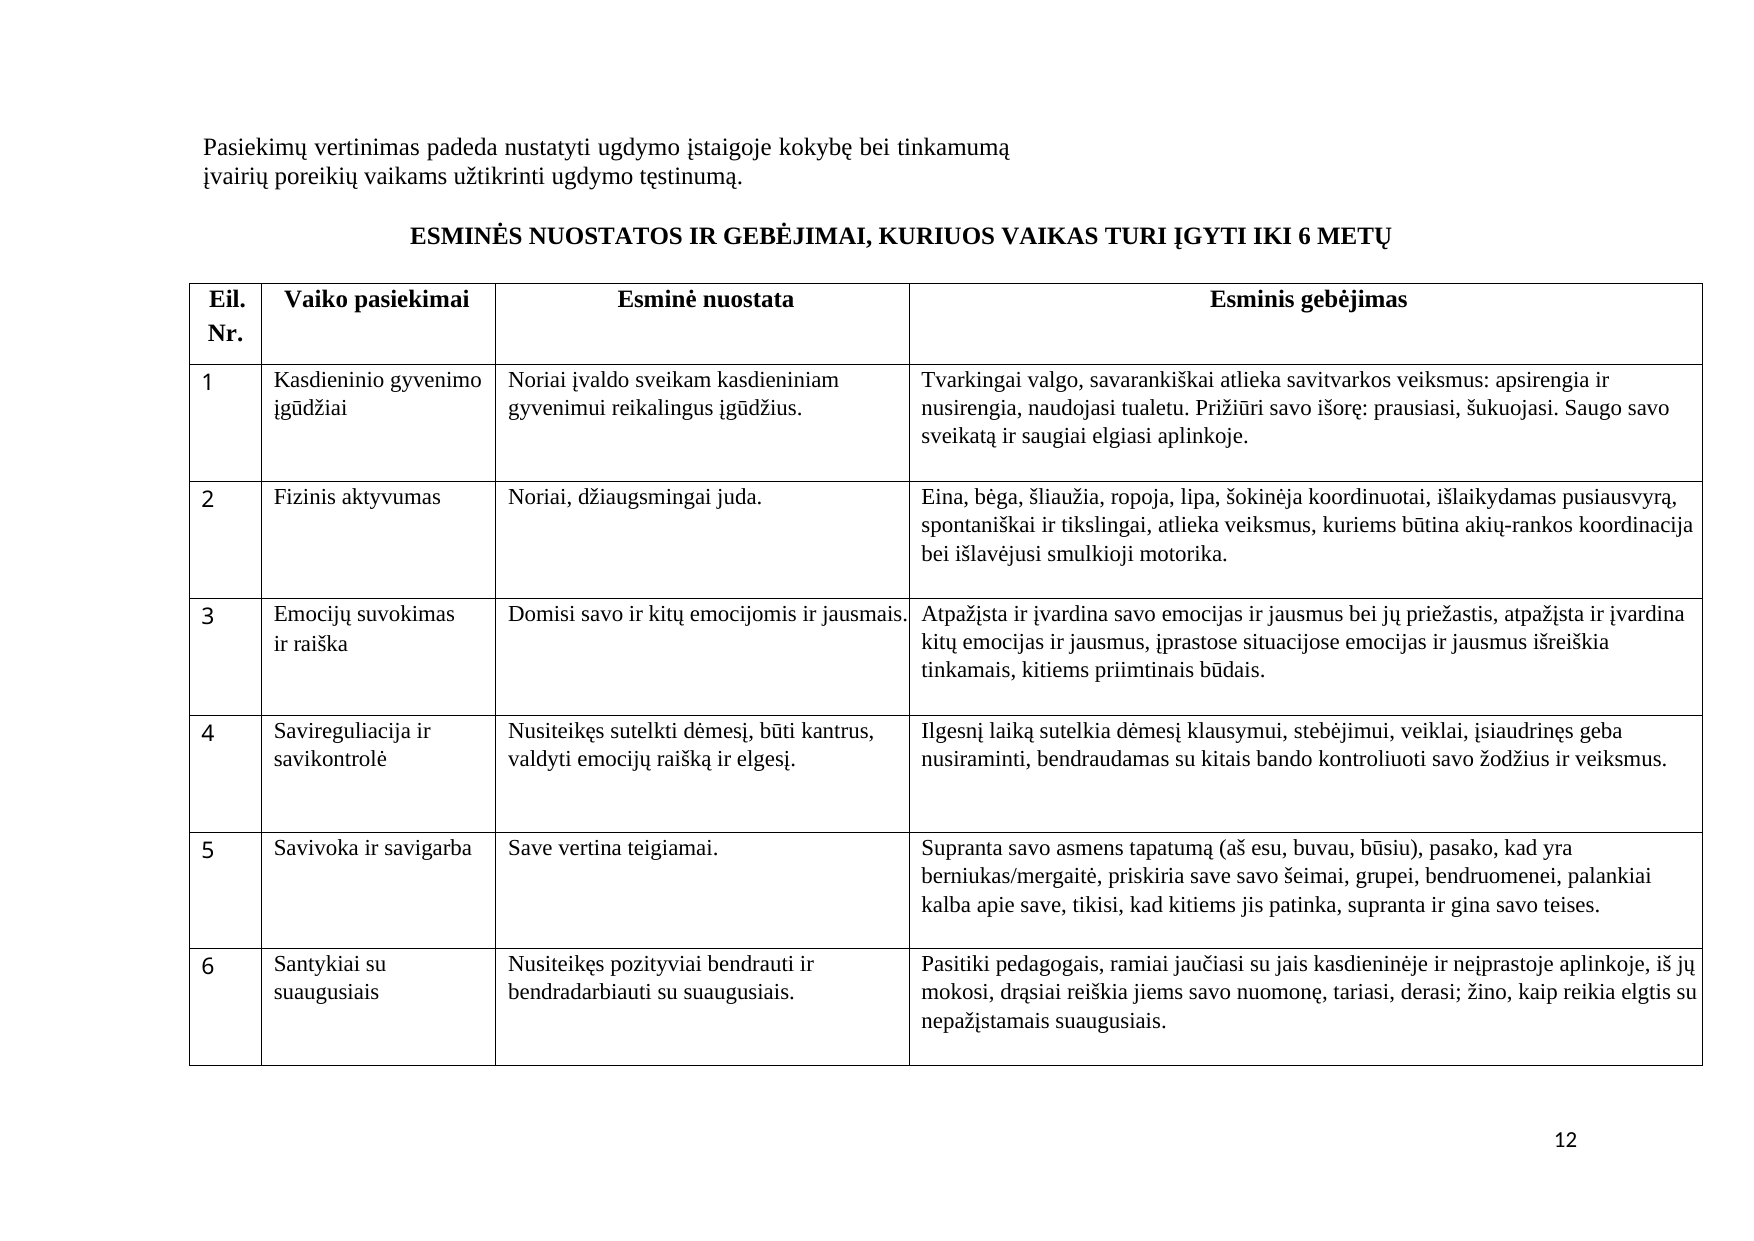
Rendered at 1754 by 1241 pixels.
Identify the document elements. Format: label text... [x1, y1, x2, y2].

table_cell Domisi savo ir kitų emocijomis ir jausmais. [496, 599, 909, 715]
text Pasiekimų vertinimas padeda nustatyti ugdymo įstaigoje kokybę bei tinkamumą įvairių poreikių vaikams užtikrinti ugdymo tęstinumą. [203, 133, 1011, 190]
table_cell Santykiai su suaugusiais [262, 949, 495, 1065]
table_cell 5 [190, 833, 261, 948]
table_cell 3 [190, 599, 261, 715]
table_cell Ilgesnį laiką sutelkia dėmesį klausymui, stebėjimui, veiklai, įsiaudrinęs geba nusiraminti, bendraudamas su kitais bando kontroliuoti savo žodžius ir veiksmus. [910, 716, 1702, 832]
table_cell Pasitiki pedagogais, ramiai jaučiasi su jais kasdieninėje ir neįprastoje aplinkoje, iš jų mokosi, drąsiai reiškia jiems savo nuomonę, tariasi, derasi; žino, kaip reikia elgtis su nepažįstamais suaugusiais. [910, 949, 1702, 1065]
table_header Eil. Nr. [190, 284, 261, 364]
table_cell Emocijų suvokimas ir raiška [262, 599, 495, 715]
table_cell Noriai įvaldo sveikam kasdieniniam gyvenimui reikalingus įgūdžius. [496, 365, 909, 481]
table_cell Nusiteikęs pozityviai bendrauti ir bendradarbiauti su suaugusiais. [496, 949, 909, 1065]
table_cell Savivoka ir savigarba [262, 833, 495, 948]
table_cell Supranta savo asmens tapatumą (aš esu, buvau, būsiu), pasako, kad yra berniukas/mergaitė, priskiria save savo šeimai, grupei, bendruomenei, palankiai kalba apie save, tikisi, kad kitiems jis patinka, supranta ir gina savo teises. [910, 833, 1702, 948]
text ESMINĖS NUOSTATOS IR GEBĖJIMAI, KURIUOS VAIKAS TURI ĮGYTI IKI 6 METŲ [410, 221, 1577, 250]
table_cell 1 [190, 365, 261, 481]
table_cell Nusiteikęs sutelkti dėmesį, būti kantrus, valdyti emocijų raišką ir elgesį. [496, 716, 909, 832]
table_cell Fizinis aktyvumas [262, 482, 495, 598]
table_cell Atpažįsta ir įvardina savo emocijas ir jausmus bei jų priežastis, atpažįsta ir įvardina kitų emocijas ir jausmus, įprastose situacijose emocijas ir jausmus išreiškia tinkamais, kitiems priimtinais būdais. [910, 599, 1702, 715]
table_cell Tvarkingai valgo, savarankiškai atlieka savitvarkos veiksmus: apsirengia ir nusirengia, naudojasi tualetu. Prižiūri savo išorę: prausiasi, šukuojasi. Saugo savo sveikatą ir saugiai elgiasi aplinkoje. [910, 365, 1702, 481]
table_cell Kasdieninio gyvenimo įgūdžiai [262, 365, 495, 481]
table_cell 6 [190, 949, 261, 1065]
table_cell Savireguliacija ir savikontrolė [262, 716, 495, 832]
table_cell Eina, bėga, šliaužia, ropoja, lipa, šokinėja koordinuotai, išlaikydamas pusiausvyrą, spontaniškai ir tikslingai, atlieka veiksmus, kuriems būtina akių-rankos koordinacija bei išlavėjusi smulkioji motorika. [910, 482, 1702, 598]
table_header Esminis gebėjimas [910, 284, 1702, 364]
table_cell Noriai, džiaugsmingai juda. [496, 482, 909, 598]
table_cell 4 [190, 716, 261, 832]
table_cell Save vertina teigiamai. [496, 833, 909, 948]
table_cell 2 [190, 482, 261, 598]
table_header Esminė nuostata [496, 284, 909, 364]
table_header Vaiko pasiekimai [262, 284, 495, 364]
